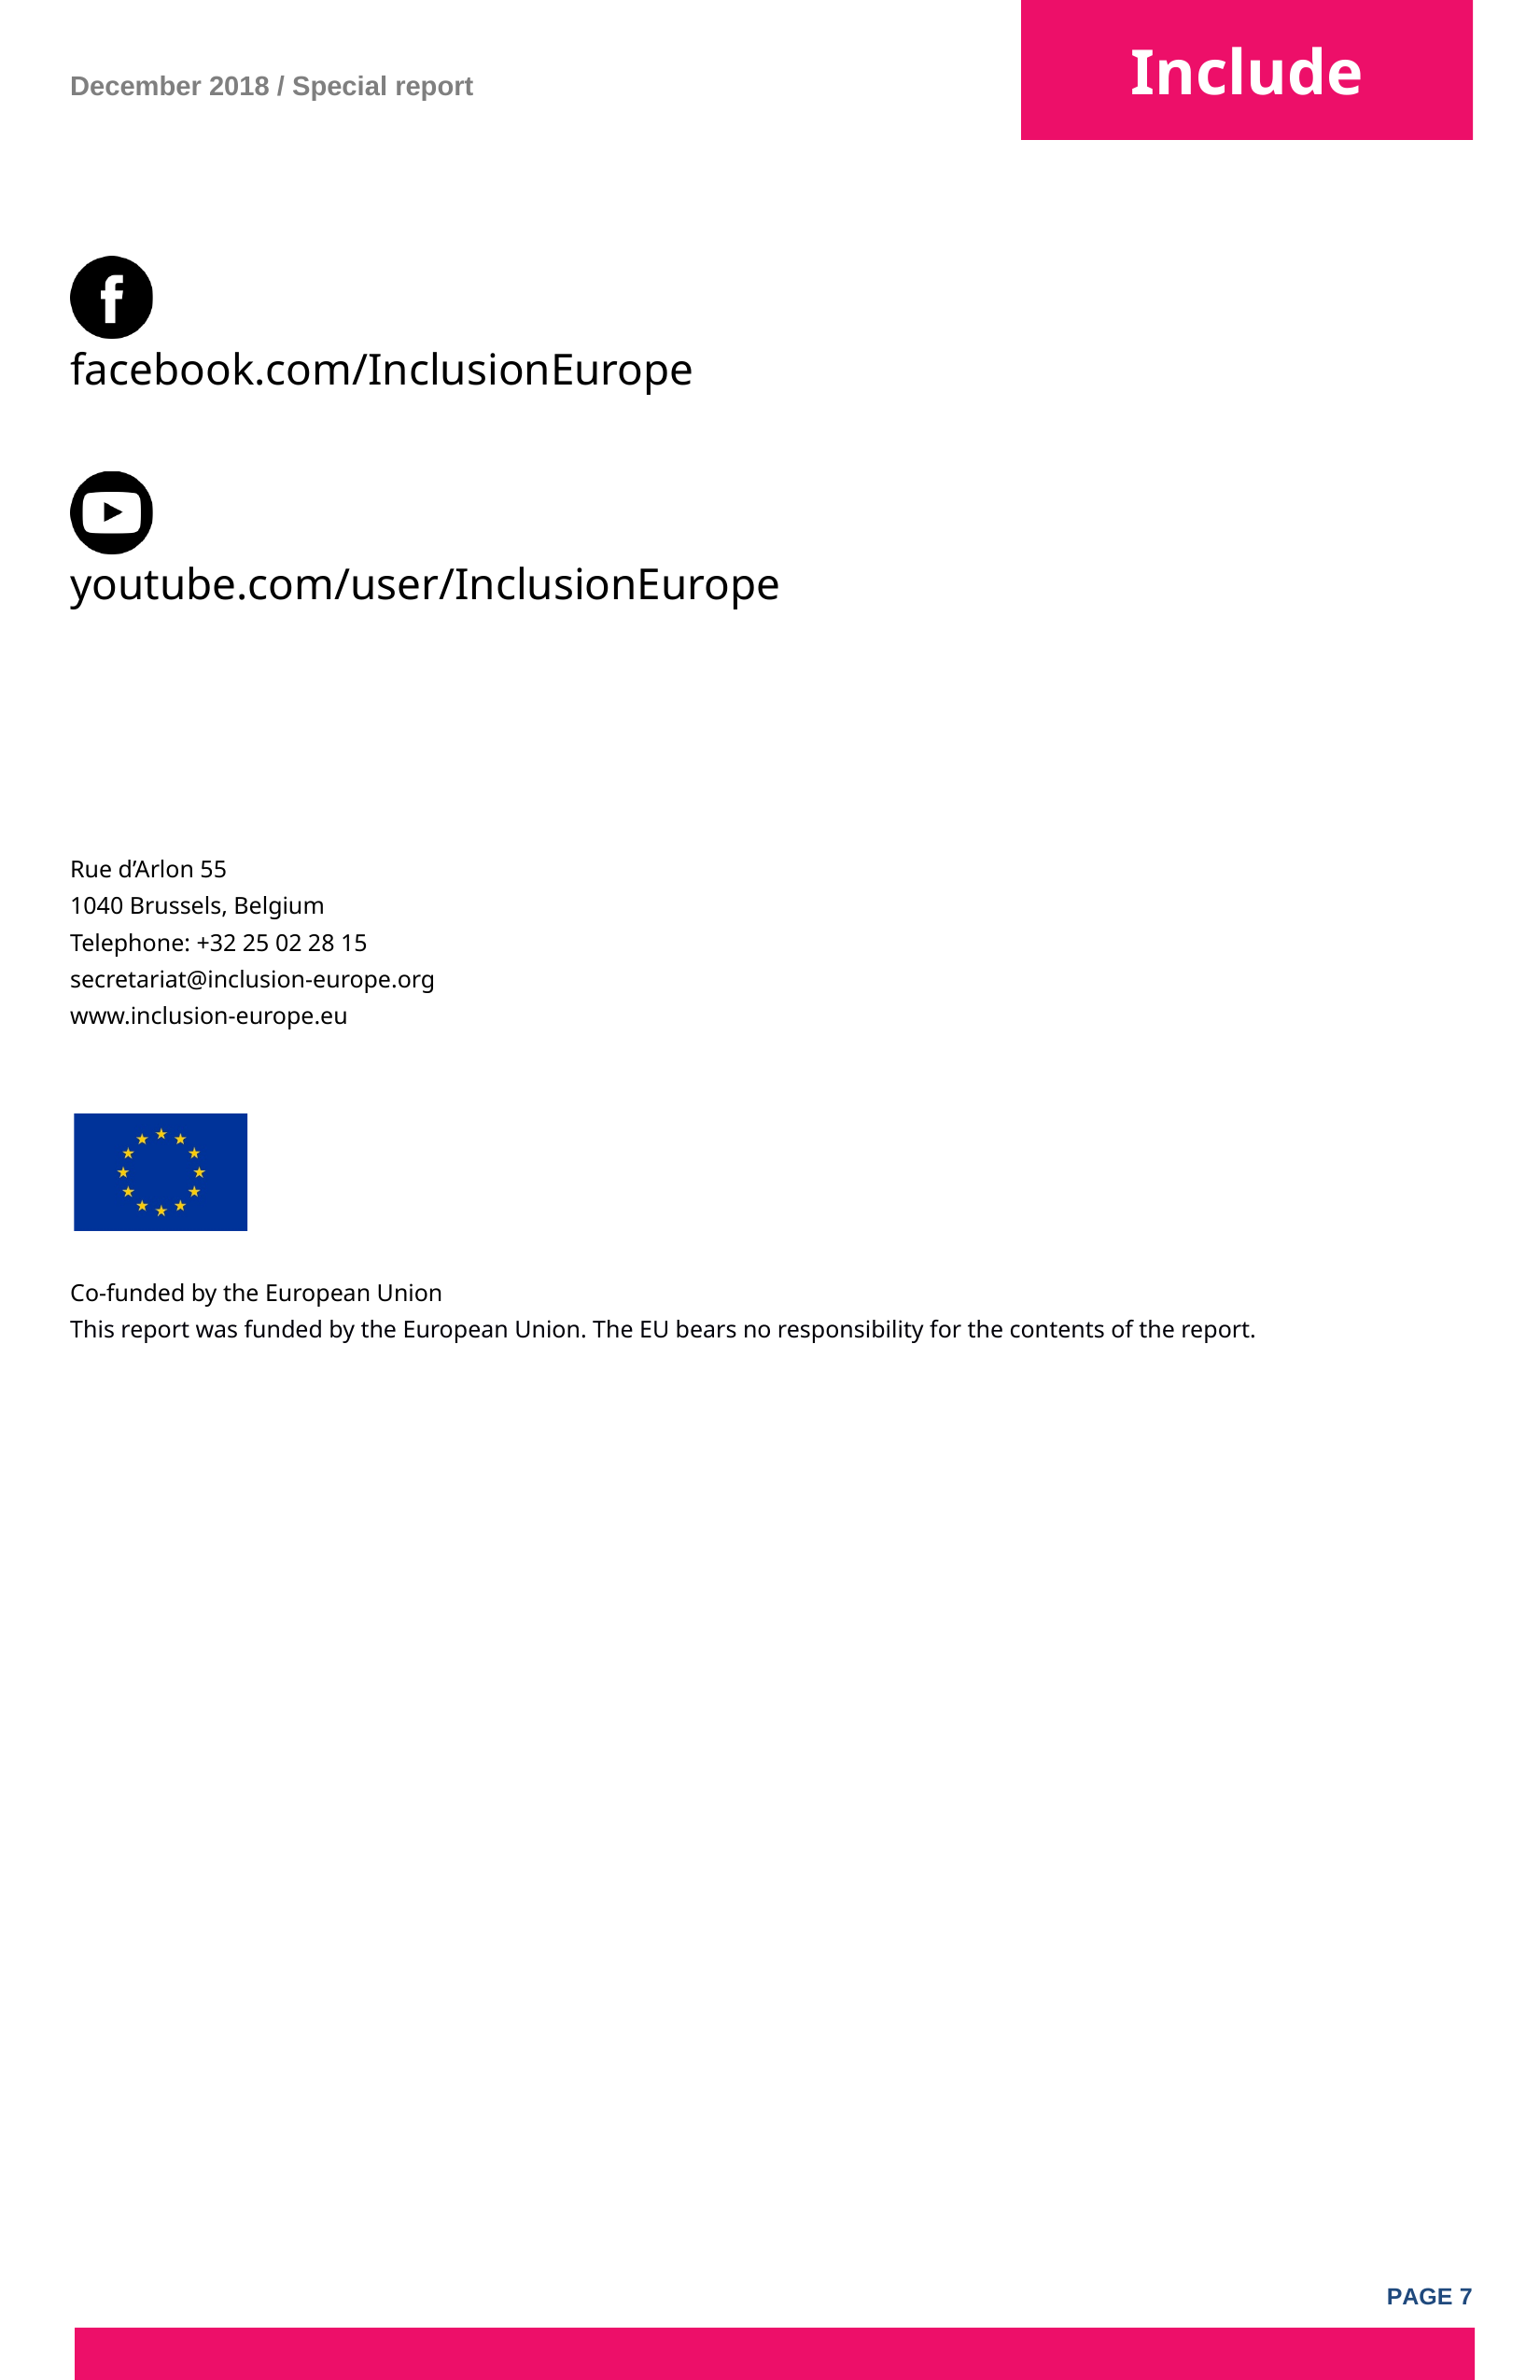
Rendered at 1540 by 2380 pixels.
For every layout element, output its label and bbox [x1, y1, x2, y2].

table_cell [70, 182, 1481, 1389]
picture [74, 1113, 248, 1231]
picture [70, 256, 153, 339]
picture [70, 471, 153, 554]
